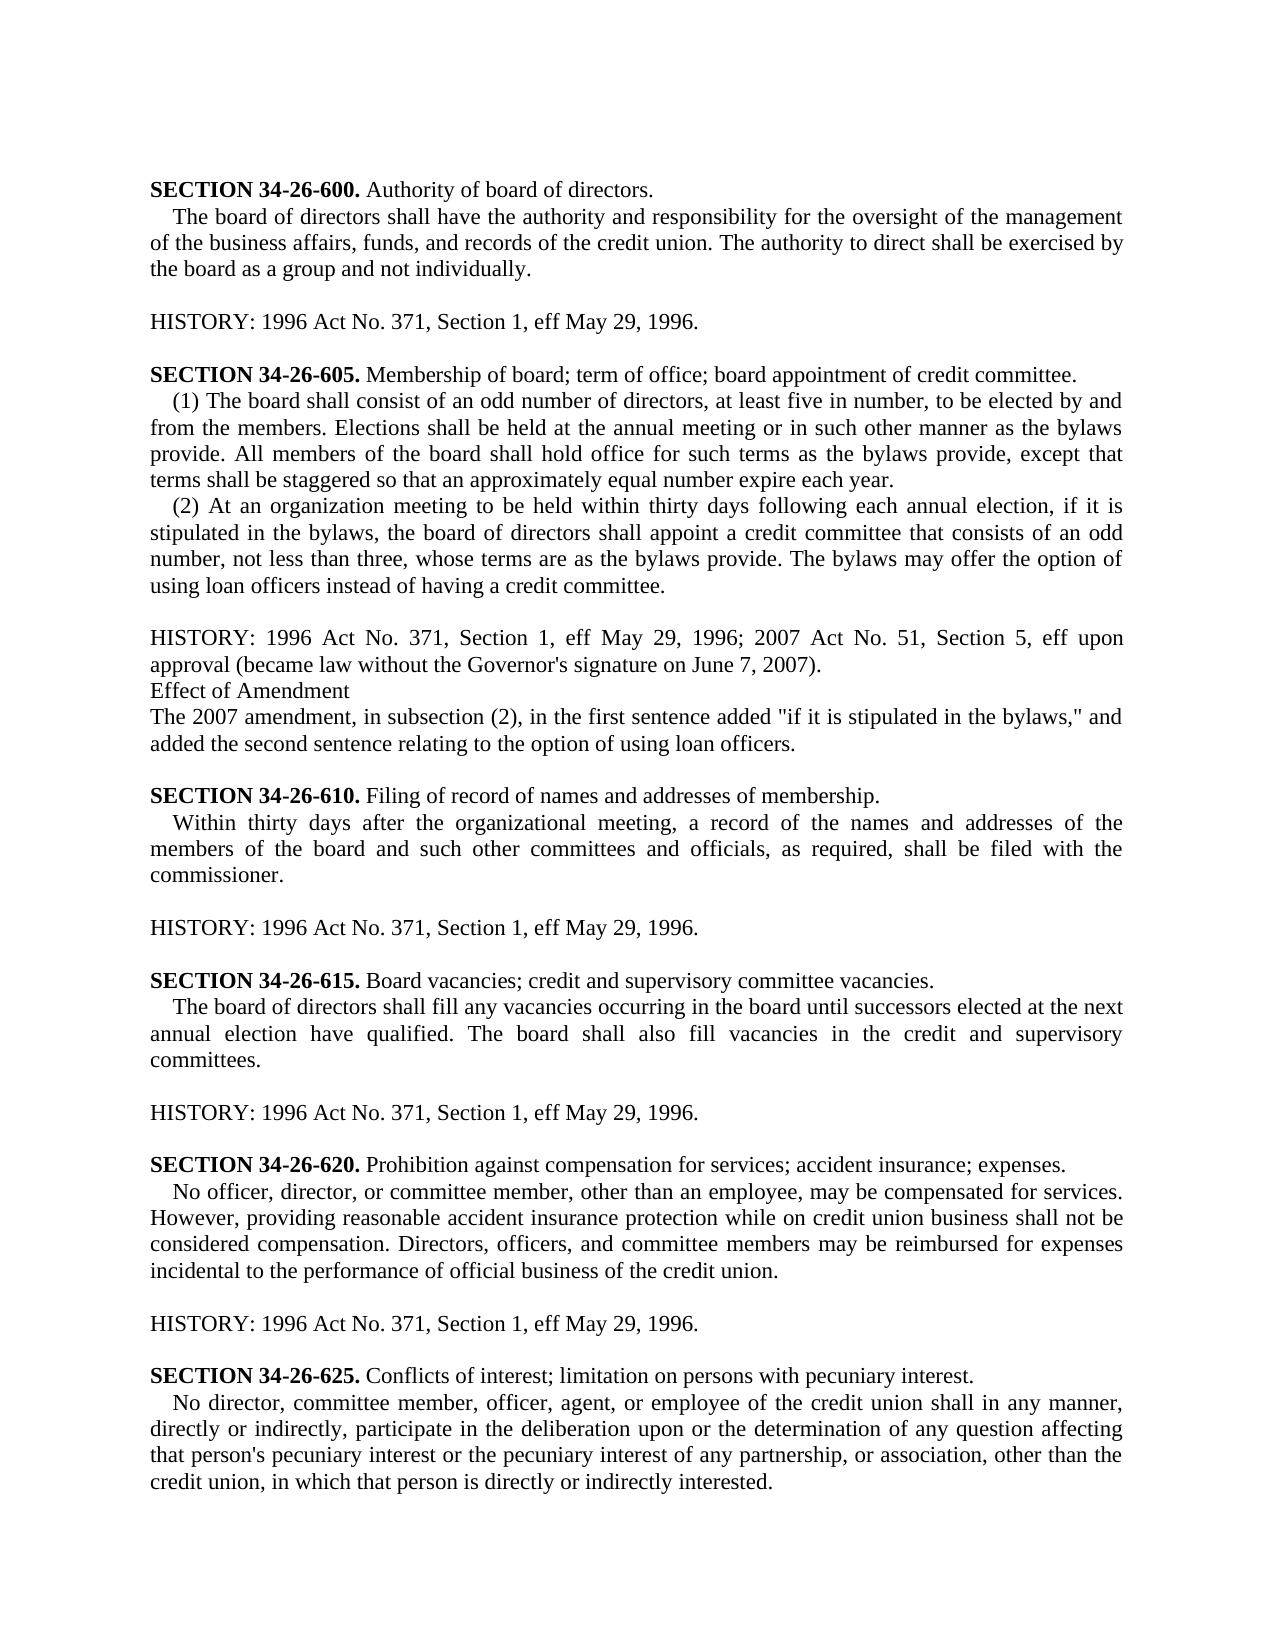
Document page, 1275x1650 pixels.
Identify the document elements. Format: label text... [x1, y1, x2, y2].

text No officer, director, or committee member, other than an employee, may be compensated for services. However, providing reasonable accident insurance protection while on credit union business shall not be considered compensation. Directors, officers, and committee members may be reimbursed for expenses incidental to the performance of official business of the credit union. [150, 1178, 1125, 1283]
text Within thirty days after the organizational meeting, a record of the names and addresses of the members of the board and such other committees and officials, as required, shall be filed with the commissioner. [150, 809, 1125, 888]
text The board of directors shall fill any vacancies occurring in the board until successors elected at the next annual election have qualified. The board shall also fill vacancies in the credit and supervisory committees. [150, 993, 1125, 1072]
text HISTORY: 1996 Act No. 371, Section 1, eff May 29, 1996. [150, 914, 1125, 941]
text (1) The board shall consist of an odd number of directors, at least five in number, to be elected by and from the members. Elections shall be held at the annual meeting or in such other manner as the bylaws provide. All members of the board shall hold office for such terms as the bylaws provide, except that terms shall be staggered so that an approximately equal number expire each year. [150, 387, 1125, 493]
text The 2007 amendment, in subsection (2), in the first sentence added "if it is stipulated in the bylaws," and added the second sentence relating to the option of using loan officers. [150, 703, 1125, 756]
text (2) At an organization meeting to be held within thirty days following each annual election, if it is stipulated in the bylaws, the board of directors shall appoint a credit committee that consists of an odd number, not less than three, whose terms are as the bylaws provide. The bylaws may offer the option of using loan officers instead of having a credit committee. [150, 493, 1125, 598]
text SECTION 34-26-605. Membership of board; term of office; board appointment of credit committee. [150, 361, 1125, 387]
text SECTION 34-26-625. Conflicts of interest; limitation on persons with pecuniary interest. [150, 1362, 1125, 1389]
text SECTION 34-26-620. Prohibition against compensation for services; accident insurance; expenses. [150, 1151, 1125, 1178]
text HISTORY: 1996 Act No. 371, Section 1, eff May 29, 1996. [150, 1099, 1125, 1125]
text SECTION 34-26-600. Authority of board of directors. [150, 176, 1125, 203]
text Effect of Amendment [150, 677, 1125, 703]
text SECTION 34-26-615. Board vacancies; credit and supervisory committee vacancies. [150, 967, 1125, 993]
text HISTORY: 1996 Act No. 371, Section 1, eff May 29, 1996. [150, 308, 1125, 334]
text HISTORY: 1996 Act No. 371, Section 1, eff May 29, 1996. [150, 1309, 1125, 1336]
text The board of directors shall have the authority and responsibility for the oversight of the management of the business affairs, funds, and records of the credit union. The authority to direct shall be exercised by the board as a group and not individually. [150, 203, 1125, 282]
text SECTION 34-26-610. Filing of record of names and addresses of membership. [150, 782, 1125, 809]
text HISTORY: 1996 Act No. 371, Section 1, eff May 29, 1996; 2007 Act No. 51, Section 5, eff upon approval (became law without the Governor's signature on June 7, 2007). [150, 624, 1125, 677]
text No director, committee member, officer, agent, or employee of the credit union shall in any manner, directly or indirectly, participate in the deliberation upon or the determination of any question affecting that person's pecuniary interest or the pecuniary interest of any partnership, or association, other than the credit union, in which that person is directly or indirectly interested. [150, 1389, 1125, 1494]
